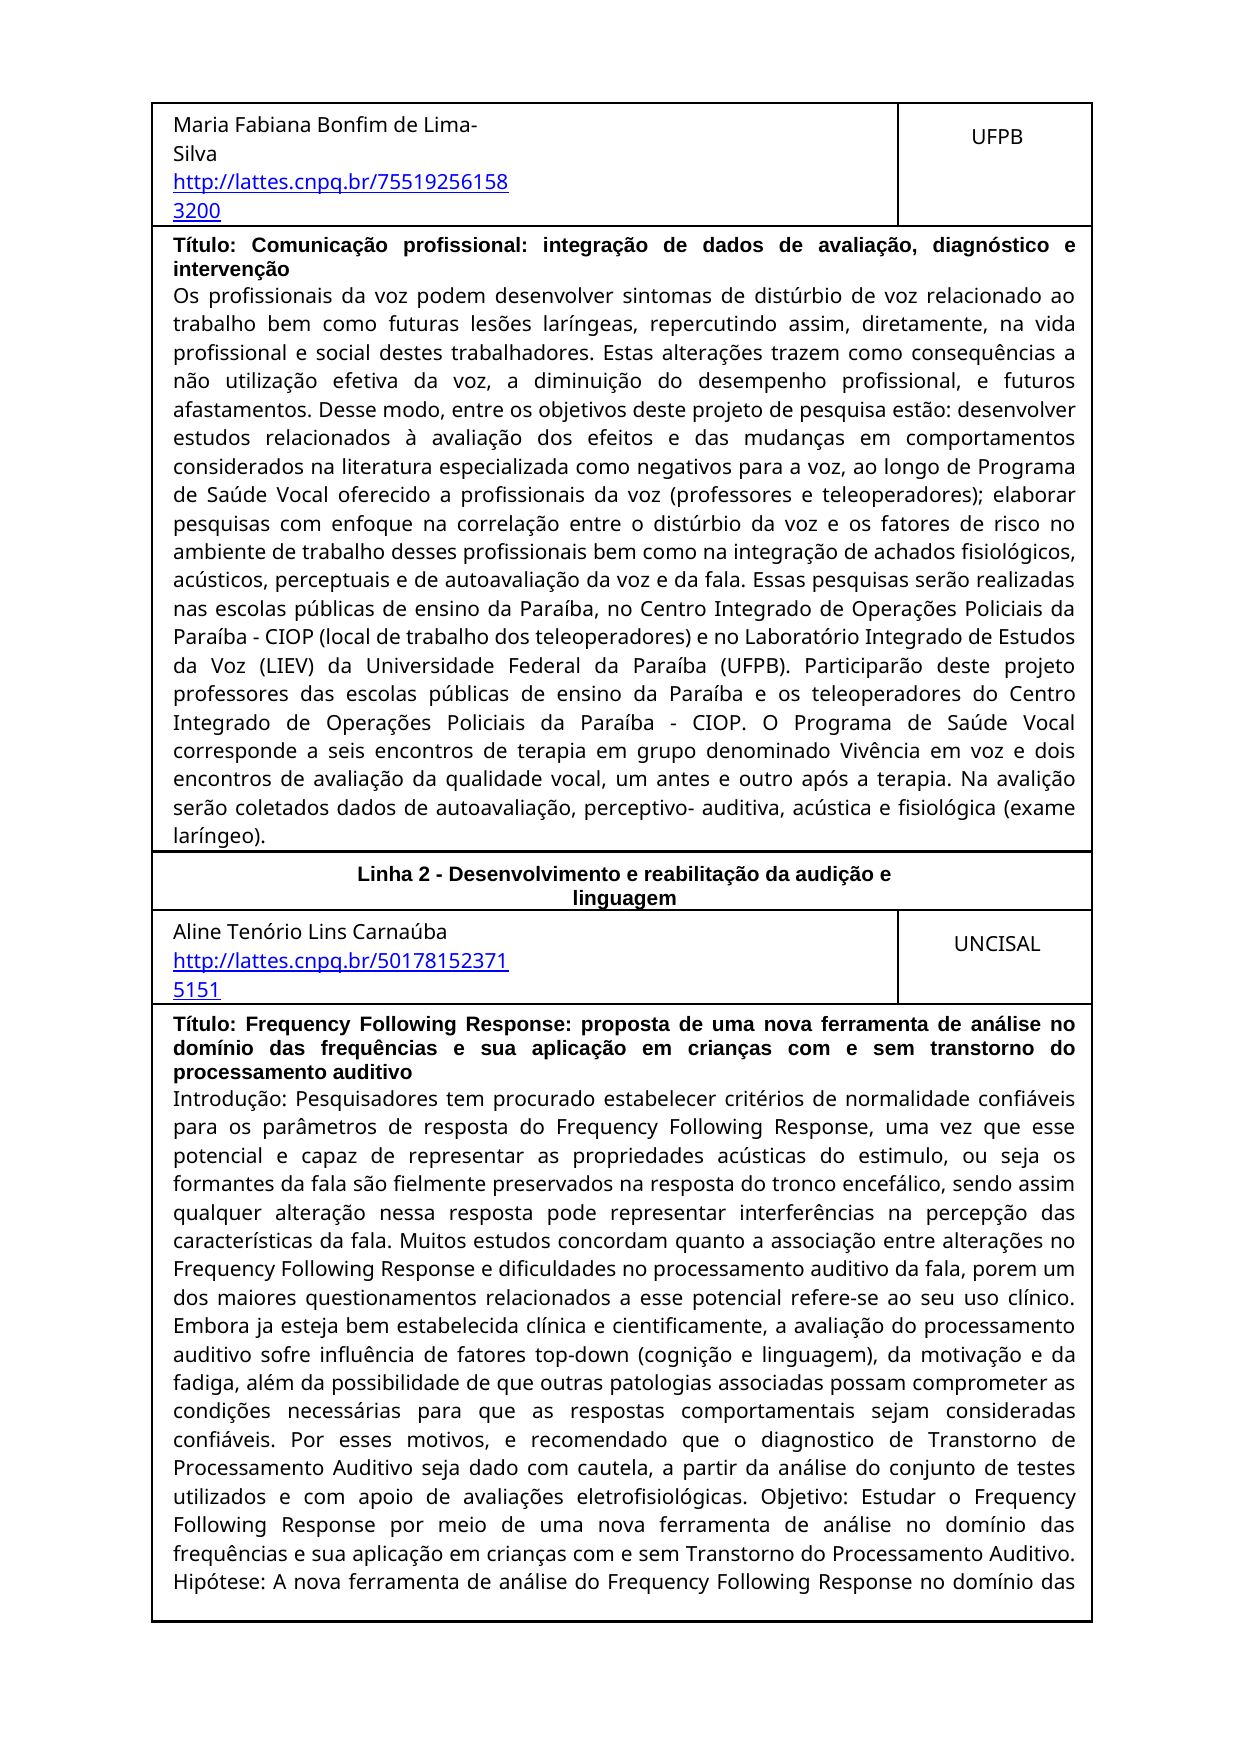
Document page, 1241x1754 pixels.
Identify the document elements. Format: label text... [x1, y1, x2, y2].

table_header Linha 2 - Desenvolvimento e reabilitação da audição e linguagem [153, 853, 1091, 909]
table_cell UNCISAL [899, 911, 1091, 1003]
table_header Maria Fabiana Bonfim de Lima-Silva http://lattes.cnpq.br/755192561583200 [153, 104, 897, 225]
table_header UFPB [899, 104, 1091, 225]
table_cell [153, 1005, 1091, 1620]
table_cell Aline Tenório Lins Carnaúba http://lattes.cnpq.br/501781523715151 [153, 911, 897, 1003]
table_cell Título: Comunicação profissional: integração de dados de avaliação, diagnóstico e intervenção Os profissionais da voz podem desenvolver sintomas de distúrbio de voz relacionado ao trabalho bem como futuras lesões laríngeas, repercutindo assim, diretamente, na vida profissional e social destes trabalhadores. Estas alterações trazem como consequências a não utilização efetiva da voz, a diminuição do desempenho profissional, e futuros afastamentos. Desse modo, entre os objetivos deste projeto de pesquisa estão: desenvolver estudos relacionados à avaliação dos efeitos e das mudanças em comportamentos considerados na literatura especializada como negativos para a voz, ao longo de Programa de Saúde Vocal oferecido a profissionais da voz (professores e teleoperadores); elaborar pesquisas com enfoque na correlação entre o distúrbio da voz e os fatores de risco no ambiente de trabalho desses profissionais bem como na integração de achados fisiológicos, acústicos, perceptuais e de autoavaliação da voz e da fala. Essas pesquisas serão realizadas nas escolas públicas de ensino da Paraíba, no Centro Integrado de Operações Policiais da Paraíba - CIOP (local de trabalho dos teleoperadores) e no Laboratório Integrado de Estudos da Voz (LIEV) da Universidade Federal da Paraíba (UFPB). Participarão deste projeto professores das escolas públicas de ensino da Paraíba e os teleoperadores do Centro Integrado de Operações Policiais da Paraíba - CIOP. O Programa de Saúde Vocal corresponde a seis encontros de terapia em grupo denominado Vivência em voz e dois encontros de avaliação da qualidade vocal, um antes e outro após a terapia. Na avalição serão coletados dados de autoavaliação, perceptivo- auditiva, acústica e fisiológica (exame laríngeo). [153, 227, 1091, 850]
